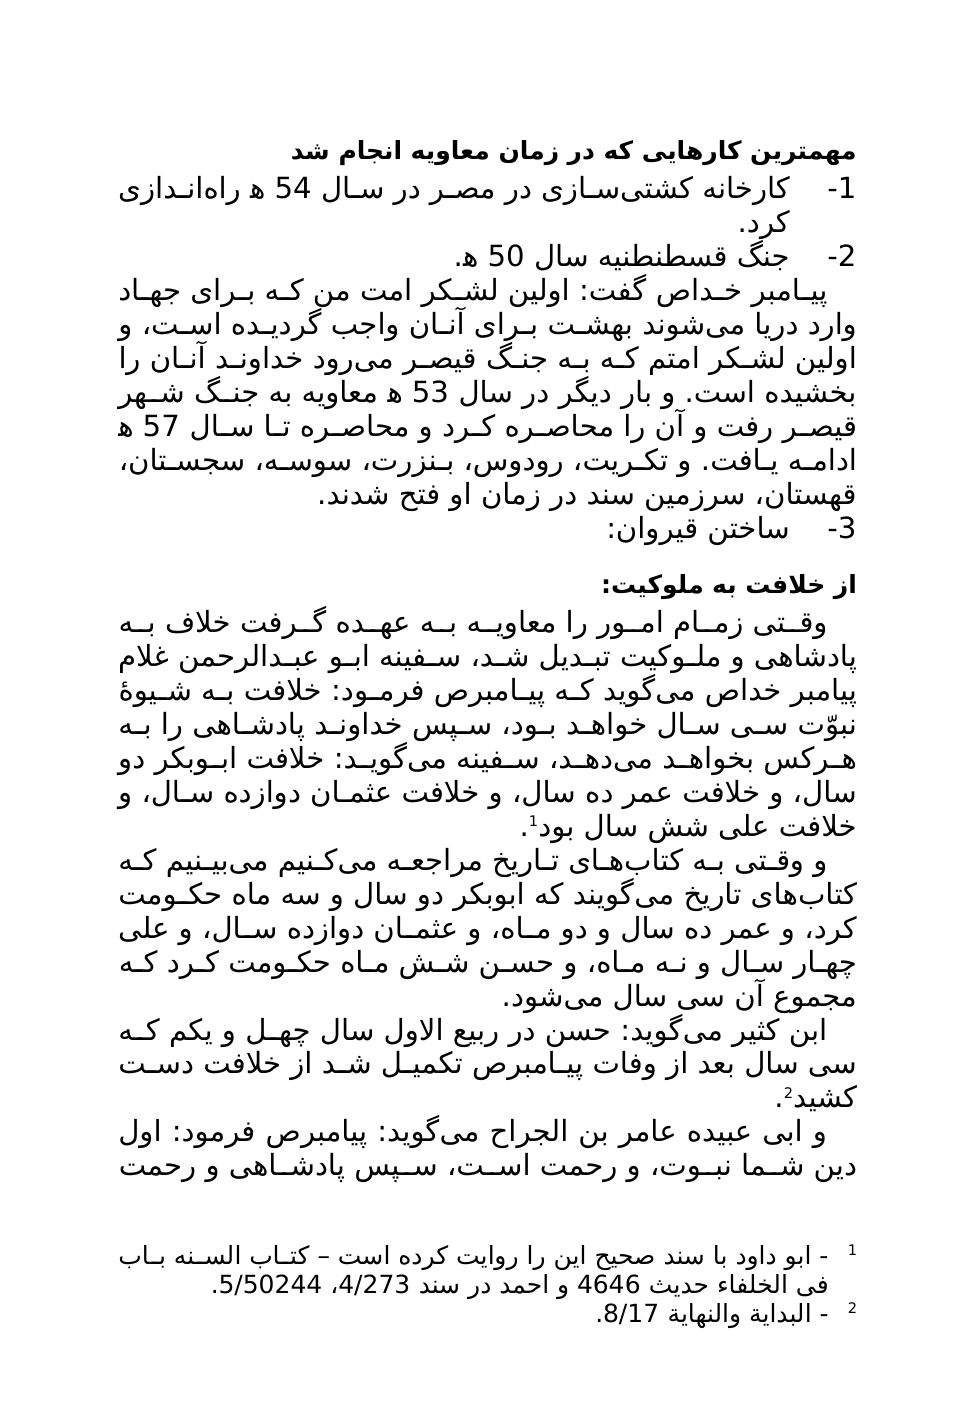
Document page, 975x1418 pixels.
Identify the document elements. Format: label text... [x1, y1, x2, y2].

list جنگ قسطنطنیه سال 50 ه‍. [118, 239, 827, 273]
text ابن کثیر می‌گوید: حسن در ربیع الاول سال چهل و یکم که سی سال بعد از وفات پیامبرص تکمیل شد از خلافت دست کشید. [118, 1013, 857, 1115]
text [118, 1115, 857, 1183]
text از خلافت به ملوكیت: [118, 570, 857, 599]
text و وقتی به کتاب‌های تاریخ مراجعه می‌کنیم می‌بینیم که کتاب‌های تاریخ می‌گویند که ابوبکر دو سال و سه ماه حکومت کرد، و عمر ده سال و دو ماه، و عثمان دوازده سال، و علی چهار سال و نه ماه، و حسن شش ماه حکومت کرد که مجموع آن سی سال می‌شود. [118, 843, 857, 1013]
text وقتی زمام امور را معاویه به عهده گرفت خلاف به پادشاهی و ملوکیت تبدیل شد، سفینه ابو عبدالرحمن غلام پیامبر خداص می‌گوید که پیامبرص فرمود: خلافت به شیوۀ نبوّت سی سال خواهد بود، سپس خداوند پادشاهی را به هرکس بخواهد می‌دهد، سفینه می‌گوید: خلافت ابوبکر دو سال، و خلافت عمر ده سال، و خلافت عثمان دوازده سال، و خلافت علی شش سال بود. [118, 605, 857, 843]
text مهمترین كارهایی كه در زمان معاویه انجام شد [118, 136, 857, 165]
text پیامبر خداص گفت: اولین لشکر امت من که برای جهاد وارد دریا می‌شوند بهشت برای آنان واجب گردیده است، و اولین لشکر امتم که به جنگ قیصر می‌رود خداوند آنان را بخشیده است. و بار دیگر در سال 53 ه‍ معاویه به جنگ شهر قیصر رفت و آن را محاصره کرد و محاصره تا سال 57 ه‍ ادامه یافت. و تکریت، رودوس، بنزرت، سوسه، سجستان، قهستان، سرزمین سند در زمان او فتح شدند. [118, 273, 857, 511]
list کارخانه کشتی‌سازی در مصر در سال 54 ه‍ راه‌اندازی کرد. [118, 171, 827, 239]
list ساختن قیروان: [118, 511, 827, 545]
